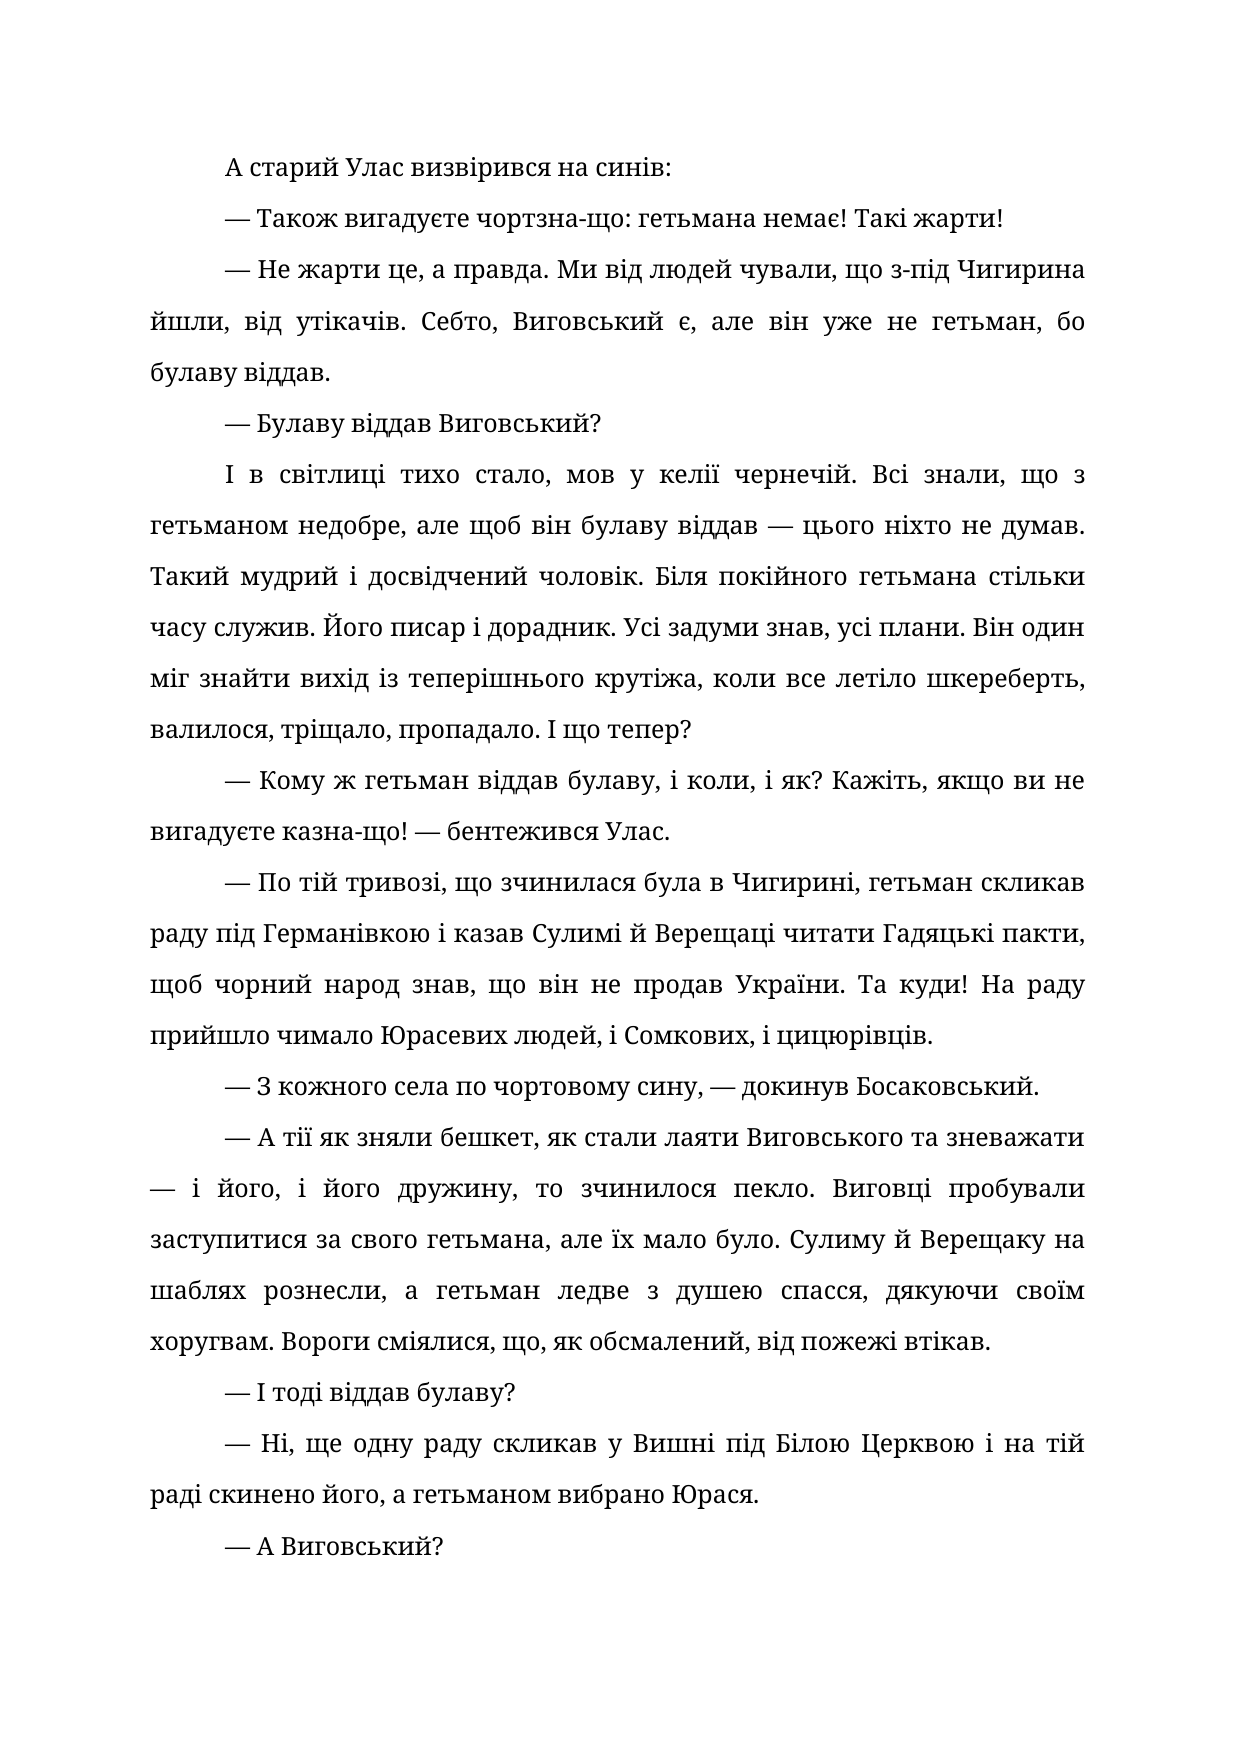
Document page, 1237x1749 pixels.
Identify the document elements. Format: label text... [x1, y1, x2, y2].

text І в світлиці тихо стало, мов у келії чернечій. Всі знали, що з гетьманом недобре, але щоб він булаву віддав — цього ніхто не думав. Такий мудрий і досвідчений чоловік. Біля покійного гетьмана стільки часу служив. Його писар і дорадник. Усі задуми знав, усі плани. Він один міг знайти вихід із теперішнього крутіжа, коли все летіло шкереберть, валилося, тріщало, пропадало. І що тепер? [150, 456, 1086, 746]
text — По тій тривозі, що зчинилася була в Чигирині, гетьман скликав раду під Германівкою і казав Сулимі й Верещаці читати Гадяцькі пакти, щоб чорний народ знав, що він не продав України. Та куди! На раду прийшло чимало Юрасевих людей, і Сомкових, і цицюрівців. [150, 864, 1086, 1052]
text — Ні, ще одну раду скликав у Вишні під Білою Церквою і на тій раді скинено його, а гетьманом вибрано Юрася. [150, 1426, 1086, 1511]
text — І тоді віддав булаву? [150, 1375, 1086, 1409]
text — Булаву віддав Виговський? [150, 405, 1086, 439]
text — А Виговський? [150, 1528, 1086, 1562]
text — З кожного села по чортовому сину, — докинув Босаковський. [150, 1069, 1086, 1103]
text А старий Улас визвірився на синів: [150, 150, 1086, 184]
text — А тії як зняли бешкет, як стали лаяти Виговського та зневажати — і його, і його дружину, то зчинилося пекло. Виговці пробували заступитися за свого гетьмана, але їх мало було. Сулиму й Верещаку на шаблях рознесли, а гетьман ледве з душею спасся, дякуючи своїм хоругвам. Вороги сміялися, що, як обсмалений, від пожежі втікав. [150, 1120, 1086, 1358]
text — Кому ж гетьман віддав булаву, і коли, і як? Кажіть, якщо ви не вигадуєте казна-що! — бентежився Улас. [150, 762, 1086, 848]
text — Також вигадуєте чортзна-що: гетьмана немає! Такі жарти! [150, 201, 1086, 235]
text — Не жарти це, а правда. Ми від людей чували, що з-під Чигирина йшли, від утікачів. Себто, Виговський є, але він уже не гетьман, бо булаву віддав. [150, 252, 1086, 388]
